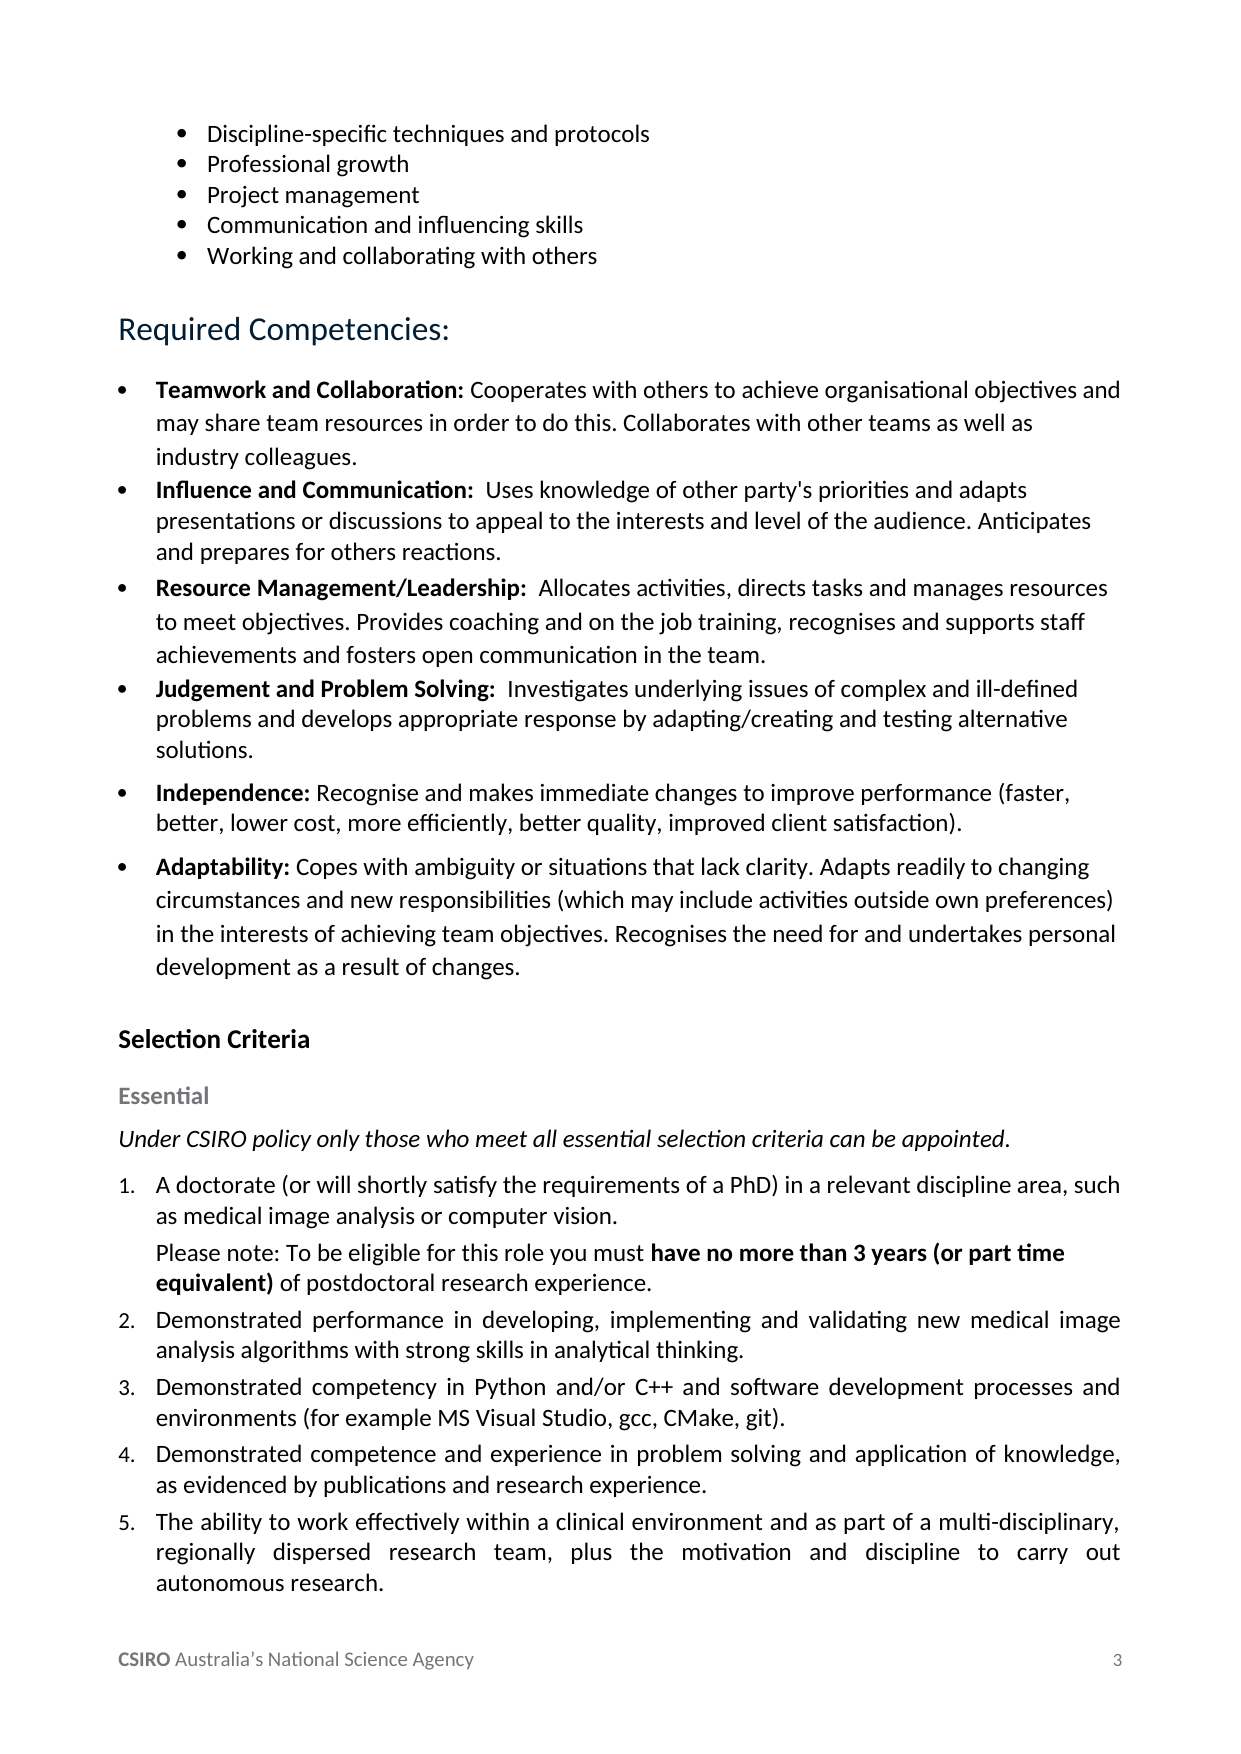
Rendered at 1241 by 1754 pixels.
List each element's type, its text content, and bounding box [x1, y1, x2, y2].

list Discipline-specific techniques and protocols [177, 118, 1122, 149]
list Demonstrated performance in developing, implementing and validating new medical image analysis algorithms with strong skills in analytical thinking. [118, 1304, 1122, 1365]
list Professional growth [177, 149, 1122, 179]
list Project management [177, 179, 1122, 210]
list Demonstrated competence and experience in problem solving and application of knowledge, as evidenced by publications and research experience. [118, 1438, 1122, 1499]
list Communication and influencing skills [177, 210, 1122, 240]
list Working and collaborating with others [177, 240, 1122, 271]
list Demonstrated competency in Python and/or C++ and software development processes and environments (for example MS Visual Studio, gcc, CMake, git). [118, 1371, 1122, 1432]
text Under CSIRO policy only those who meet all essential selection criteria can be appointed. [118, 1123, 1122, 1154]
subtitle Essential [118, 1080, 1122, 1111]
text Please note: To be eligible for this role you must have no more than 3 years (or part time equivalent) of postdoctoral research experience. [156, 1237, 1122, 1298]
list A doctorate (or will shortly satisfy the requirements of a PhD) in a relevant discipline area, such as medical image analysis or computer vision. [118, 1169, 1122, 1230]
subtitle Selection Criteria [118, 1022, 1122, 1055]
list The ability to work effectively within a clinical environment and as part of a multi-disciplinary, regionally dispersed research team, plus the motivation and discipline to carry out autonomous research. [118, 1506, 1122, 1597]
